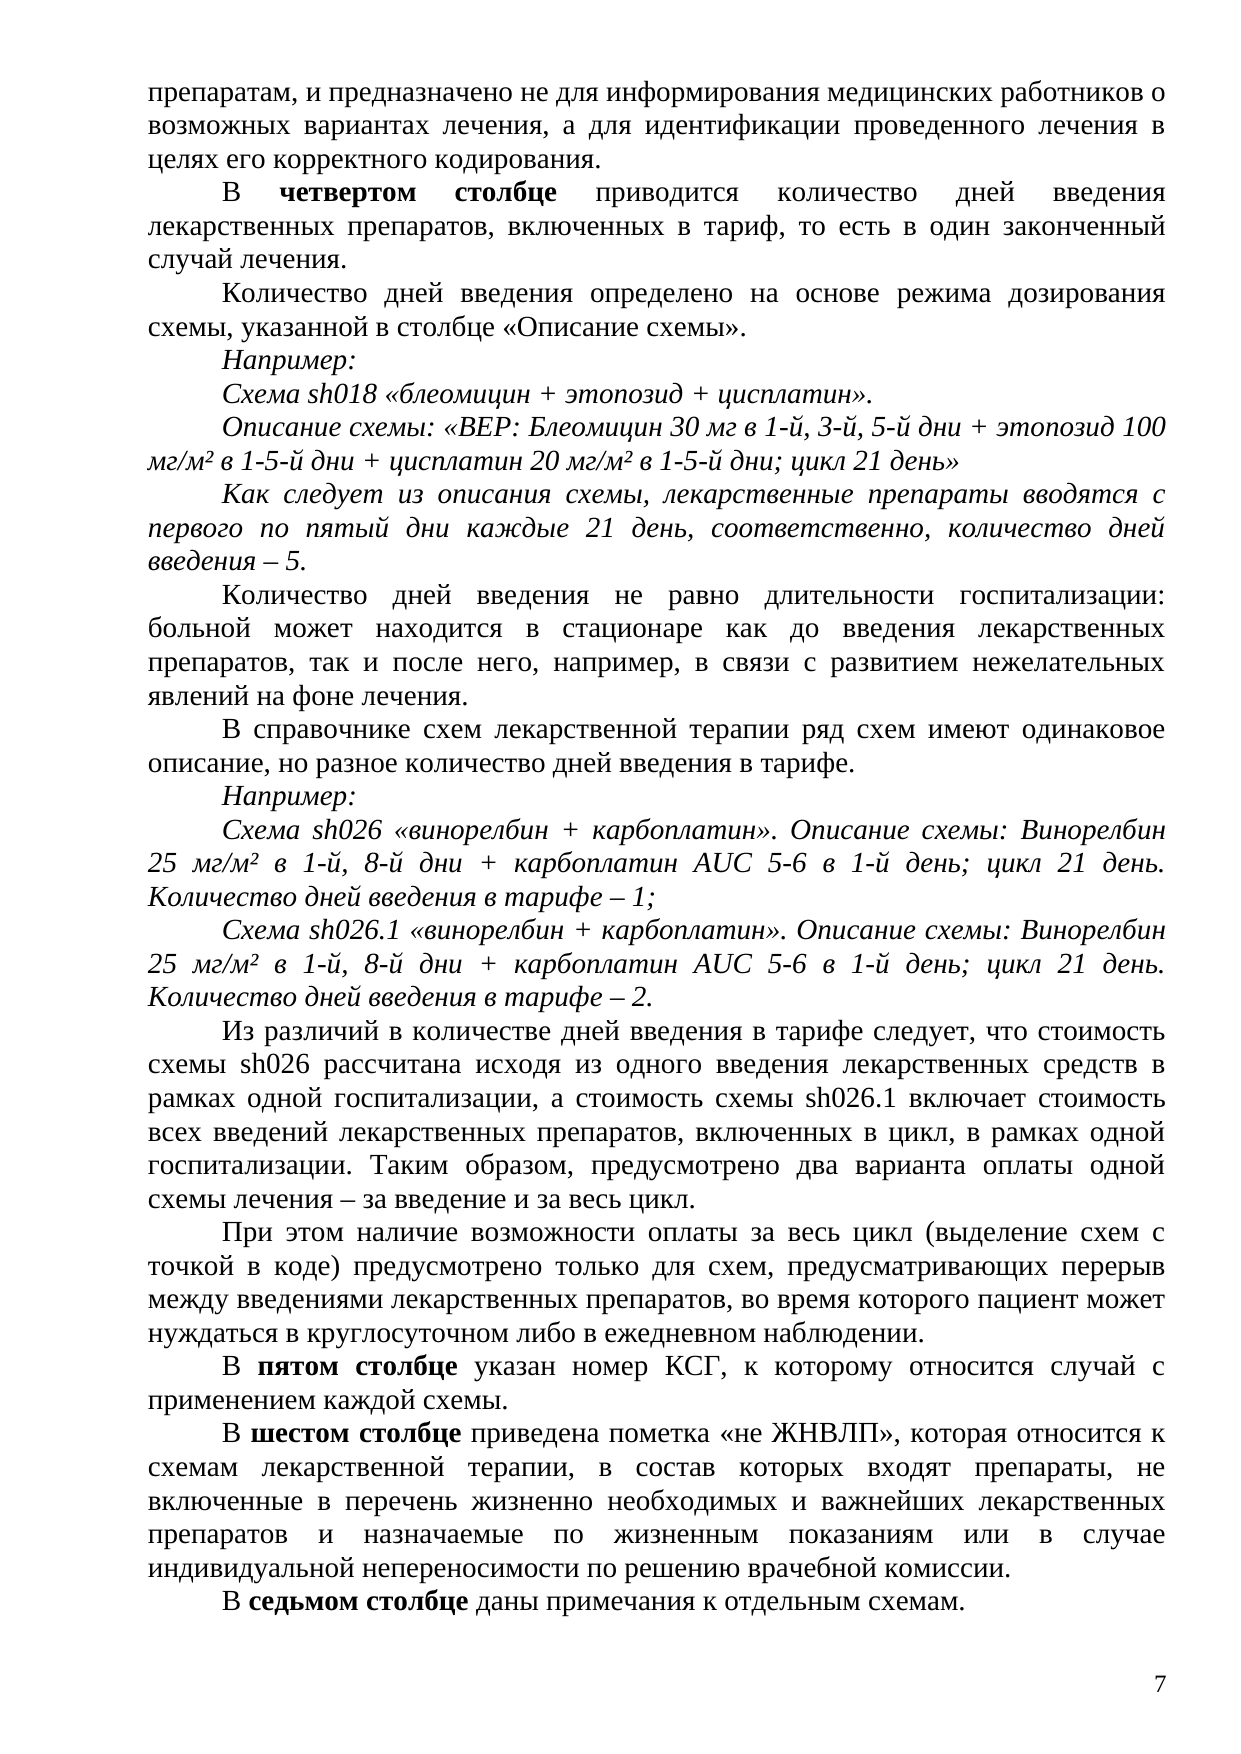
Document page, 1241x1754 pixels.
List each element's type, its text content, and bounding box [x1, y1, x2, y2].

text Схема sh026.1 «винорелбин + карбоплатин». Описание схемы: Винорелбин 25 мг/м² в 1-й, 8-й дни + карбоплатин AUC 5-6 в 1-й день; цикл 21 день. Количество дней введения в тарифе – 2. [148, 912, 1166, 1013]
text В пятом столбце указан номер КСГ, к которому относится случай с применением каждой схемы. [148, 1348, 1166, 1416]
text В справочнике схем лекарственной терапии ряд схем имеют одинаковое описание, но разное количество дней введения в тарифе. [148, 711, 1166, 778]
text Например: [148, 342, 1166, 376]
text Количество дней введения определено на основе режима дозирования схемы, указанной в столбце «Описание схемы». [148, 275, 1166, 342]
text Схема sh018 «блеомицин + этопозид + цисплатин». [148, 376, 1166, 409]
text Схема sh026 «винорелбин + карбоплатин». Описание схемы: Винорелбин 25 мг/м² в 1-й, 8-й дни + карбоплатин AUC 5-6 в 1-й день; цикл 21 день. Количество дней введения в тарифе – 1; [148, 812, 1166, 912]
text В шестом столбце приведена пометка «не ЖНВЛП», которая относится к схемам лекарственной терапии, в состав которых входят препараты, не включенные в перечень жизненно необходимых и важнейших лекарственных препаратов и назначаемые по жизненным показаниям или в случае индивидуальной непереносимости по решению врачебной комиссии. [148, 1416, 1166, 1583]
text В седьмом столбце даны примечания к отдельным схемам. [148, 1583, 1166, 1617]
text Количество дней введения не равно длительности госпитализации: больной может находится в стационаре как до введения лекарственных препаратов, так и после него, например, в связи с развитием нежелательных явлений на фоне лечения. [148, 577, 1166, 711]
text Как следует из описания схемы, лекарственные препараты вводятся с первого по пятый дни каждые 21 день, соответственно, количество дней введения – 5. [148, 476, 1166, 577]
text При этом наличие возможности оплаты за весь цикл (выделение схем с точкой в коде) предусмотрено только для схем, предусматривающих перерыв между введениями лекарственных препаратов, во время которого пациент может нуждаться в круглосуточном либо в ежедневном наблюдении. [148, 1214, 1166, 1348]
text В четвертом столбце приводится количество дней введения лекарственных препаратов, включенных в тариф, то есть в один законченный случай лечения. [148, 174, 1166, 275]
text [148, 74, 1166, 174]
text Из различий в количестве дней введения в тарифе следует, что стоимость схемы sh026 рассчитана исходя из одного введения лекарственных средств в рамках одной госпитализации, а стоимость схемы sh026.1 включает стоимость всех введений лекарственных препаратов, включенных в цикл, в рамках одной госпитализации. Таким образом, предусмотрено два варианта оплаты одной схемы лечения – за введение и за весь цикл. [148, 1013, 1166, 1214]
text Описание схемы: «ВЕР: Блеомицин 30 мг в 1-й, 3-й, 5-й дни + этопозид 100 мг/м² в 1-5-й дни + цисплатин 20 мг/м² в 1-5-й дни; цикл 21 день» [148, 409, 1166, 476]
text Например: [148, 778, 1166, 812]
